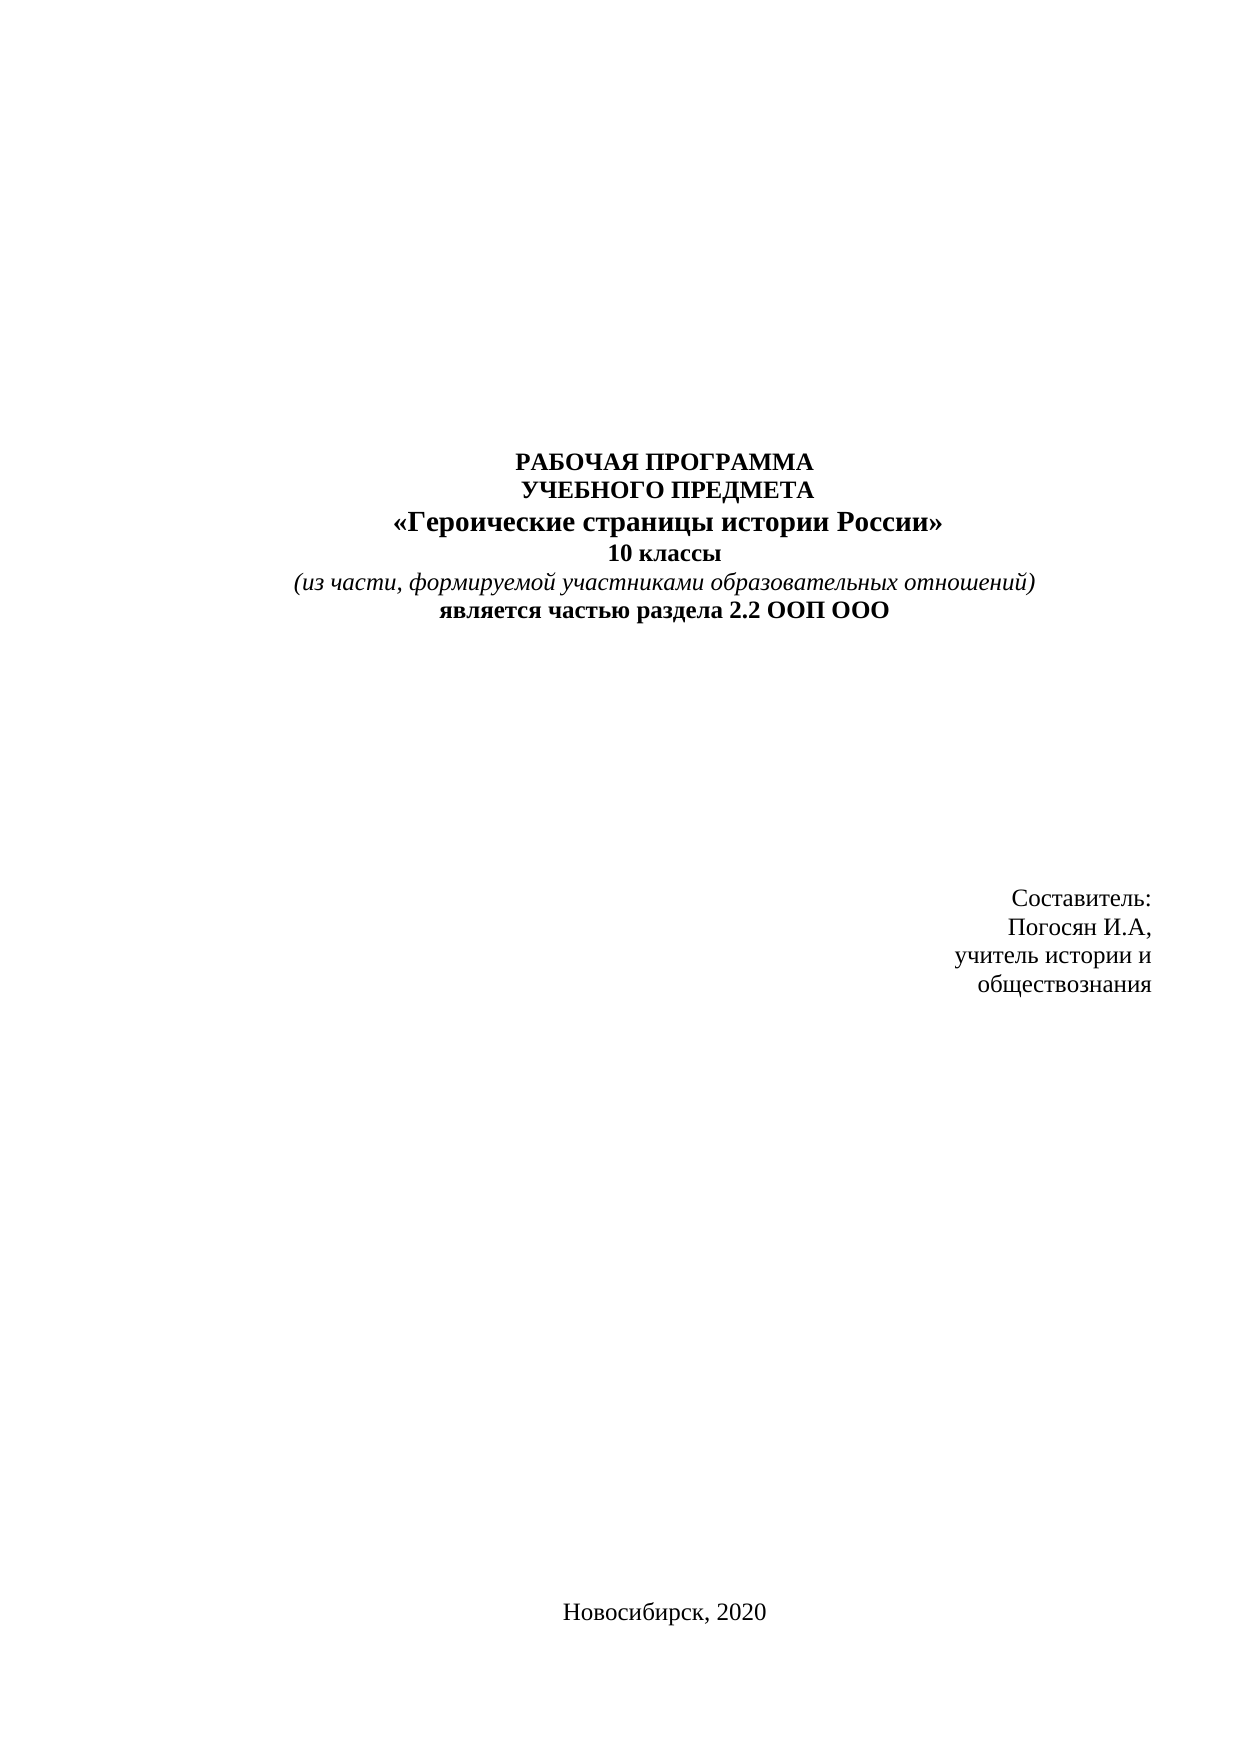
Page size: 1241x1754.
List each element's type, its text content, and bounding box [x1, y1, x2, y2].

text РАБОЧАЯ ПРОГРАММА [177, 447, 1152, 476]
text Новосибирск, 2020 [177, 1585, 1152, 1626]
text (из части, формируемой участниками образовательных отношений) [177, 567, 1152, 595]
text 10 классы [177, 538, 1152, 567]
text УЧЕБНОГО ПРЕДМЕТА [177, 476, 1152, 504]
text Составитель: [177, 883, 1152, 912]
text «Героические страницы истории России» [177, 504, 1152, 538]
text обществознания [177, 969, 1152, 998]
text учитель истории и [177, 940, 1152, 969]
text Погосян И.А, [177, 912, 1152, 940]
text является частью раздела 2.2 ООП ООО [177, 595, 1152, 624]
